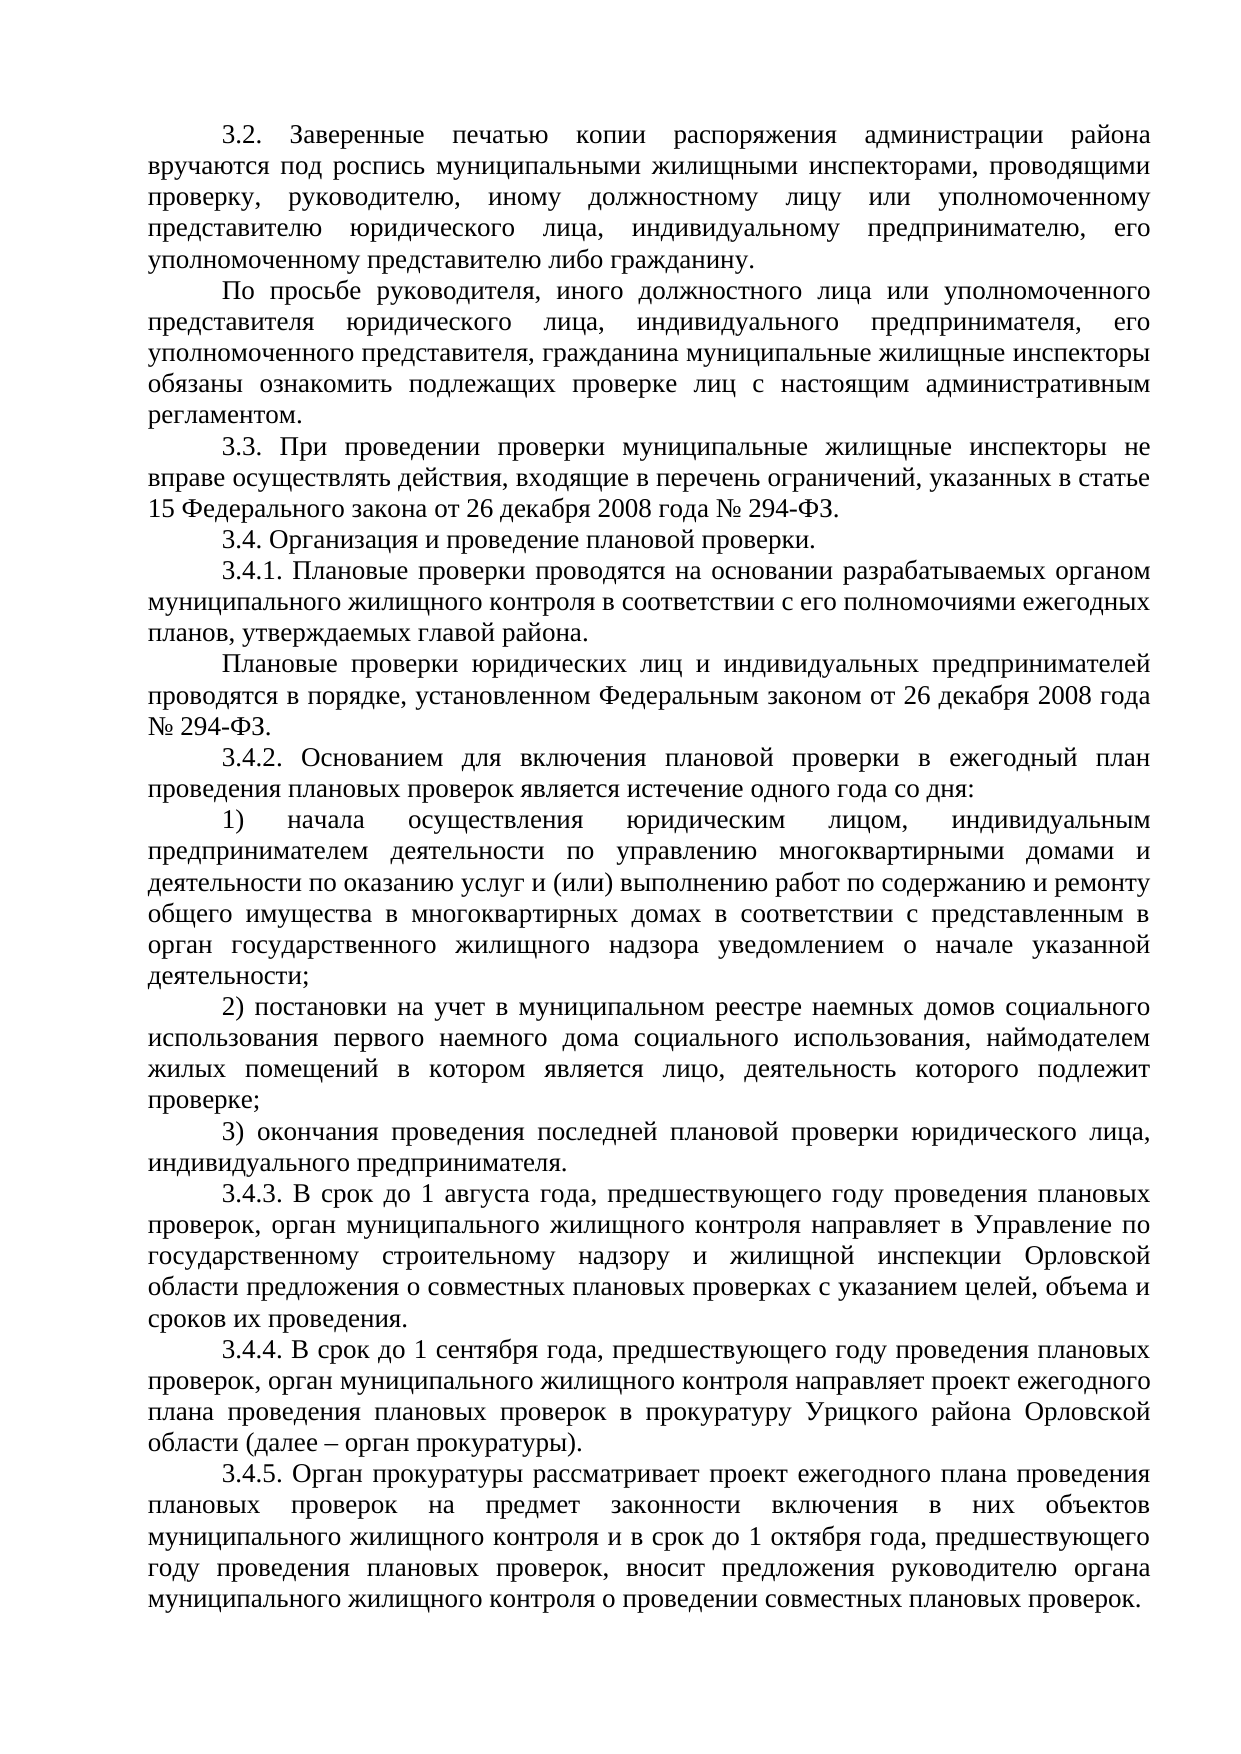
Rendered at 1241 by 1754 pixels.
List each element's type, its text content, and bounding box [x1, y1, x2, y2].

text 2) постановки на учет в муниципальном реестре наемных домов социального использования первого наемного дома социального использования, наймодателем жилых помещений в котором является лицо, деятельность которого подлежит проверке; [148, 990, 1152, 1115]
text 3.3. При проведении проверки муниципальные жилищные инспекторы не вправе осуществлять действия, входящие в перечень ограничений, указанных в статье 15 Федерального закона от 26 декабря 2008 года № 294-ФЗ. [148, 429, 1152, 523]
text 1) начала осуществления юридическим лицом, индивидуальным предпринимателем деятельности по управлению многоквартирными домами и деятельности по оказанию услуг и (или) выполнению работ по содержанию и ремонту общего имущества в многоквартирных домах в соответствии с представленным в орган государственного жилищного надзора уведомлением о начале указанной деятельности; [148, 803, 1152, 990]
text 3.4.2. Основанием для включения плановой проверки в ежегодный план проведения плановых проверок является истечение одного года со дня: [148, 741, 1152, 803]
text Плановые проверки юридических лиц и индивидуальных предпринимателей проводятся в порядке, установленном Федеральным законом от 26 декабря 2008 года № 294-ФЗ. [148, 648, 1152, 741]
text По просьбе руководителя, иного должностного лица или уполномоченного представителя юридического лица, индивидуального предпринимателя, его уполномоченного представителя, гражданина муниципальные жилищные инспекторы обязаны ознакомить подлежащих проверке лиц с настоящим административным регламентом. [148, 274, 1152, 429]
text 3.4.1. Плановые проверки проводятся на основании разрабатываемых органом муниципального жилищного контроля в соответствии с его полномочиями ежегодных планов, утверждаемых главой района. [148, 554, 1152, 648]
text 3.4.4. В срок до 1 сентября года, предшествующего году проведения плановых проверок, орган муниципального жилищного контроля направляет проект ежегодного плана проведения плановых проверок в прокуратуру Урицкого района Орловской области (далее – орган прокуратуры). [148, 1333, 1152, 1457]
text 3.4. Организация и проведение плановой проверки. [148, 523, 1152, 554]
text 3.4.3. В срок до 1 августа года, предшествующего году проведения плановых проверок, орган муниципального жилищного контроля направляет в Управление по государственному строительному надзору и жилищной инспекции Орловской области предложения о совместных плановых проверках с указанием целей, объема и сроков их проведения. [148, 1177, 1152, 1333]
text 3) окончания проведения последней плановой проверки юридического лица, индивидуального предпринимателя. [148, 1115, 1152, 1177]
text 3.2. Заверенные печатью копии распоряжения администрации района вручаются под роспись муниципальными жилищными инспекторами, проводящими проверку, руководителю, иному должностному лицу или уполномоченному представителю юридического лица, индивидуальному предпринимателю, его уполномоченному представителю либо гражданину. [148, 118, 1152, 274]
text 3.4.5. Орган прокуратуры рассматривает проект ежегодного плана проведения плановых проверок на предмет законности включения в них объектов муниципального жилищного контроля и в срок до 1 октября года, предшествующего году проведения плановых проверок, вносит предложения руководителю органа муниципального жилищного контроля о проведении совместных плановых проверок. [148, 1457, 1152, 1613]
